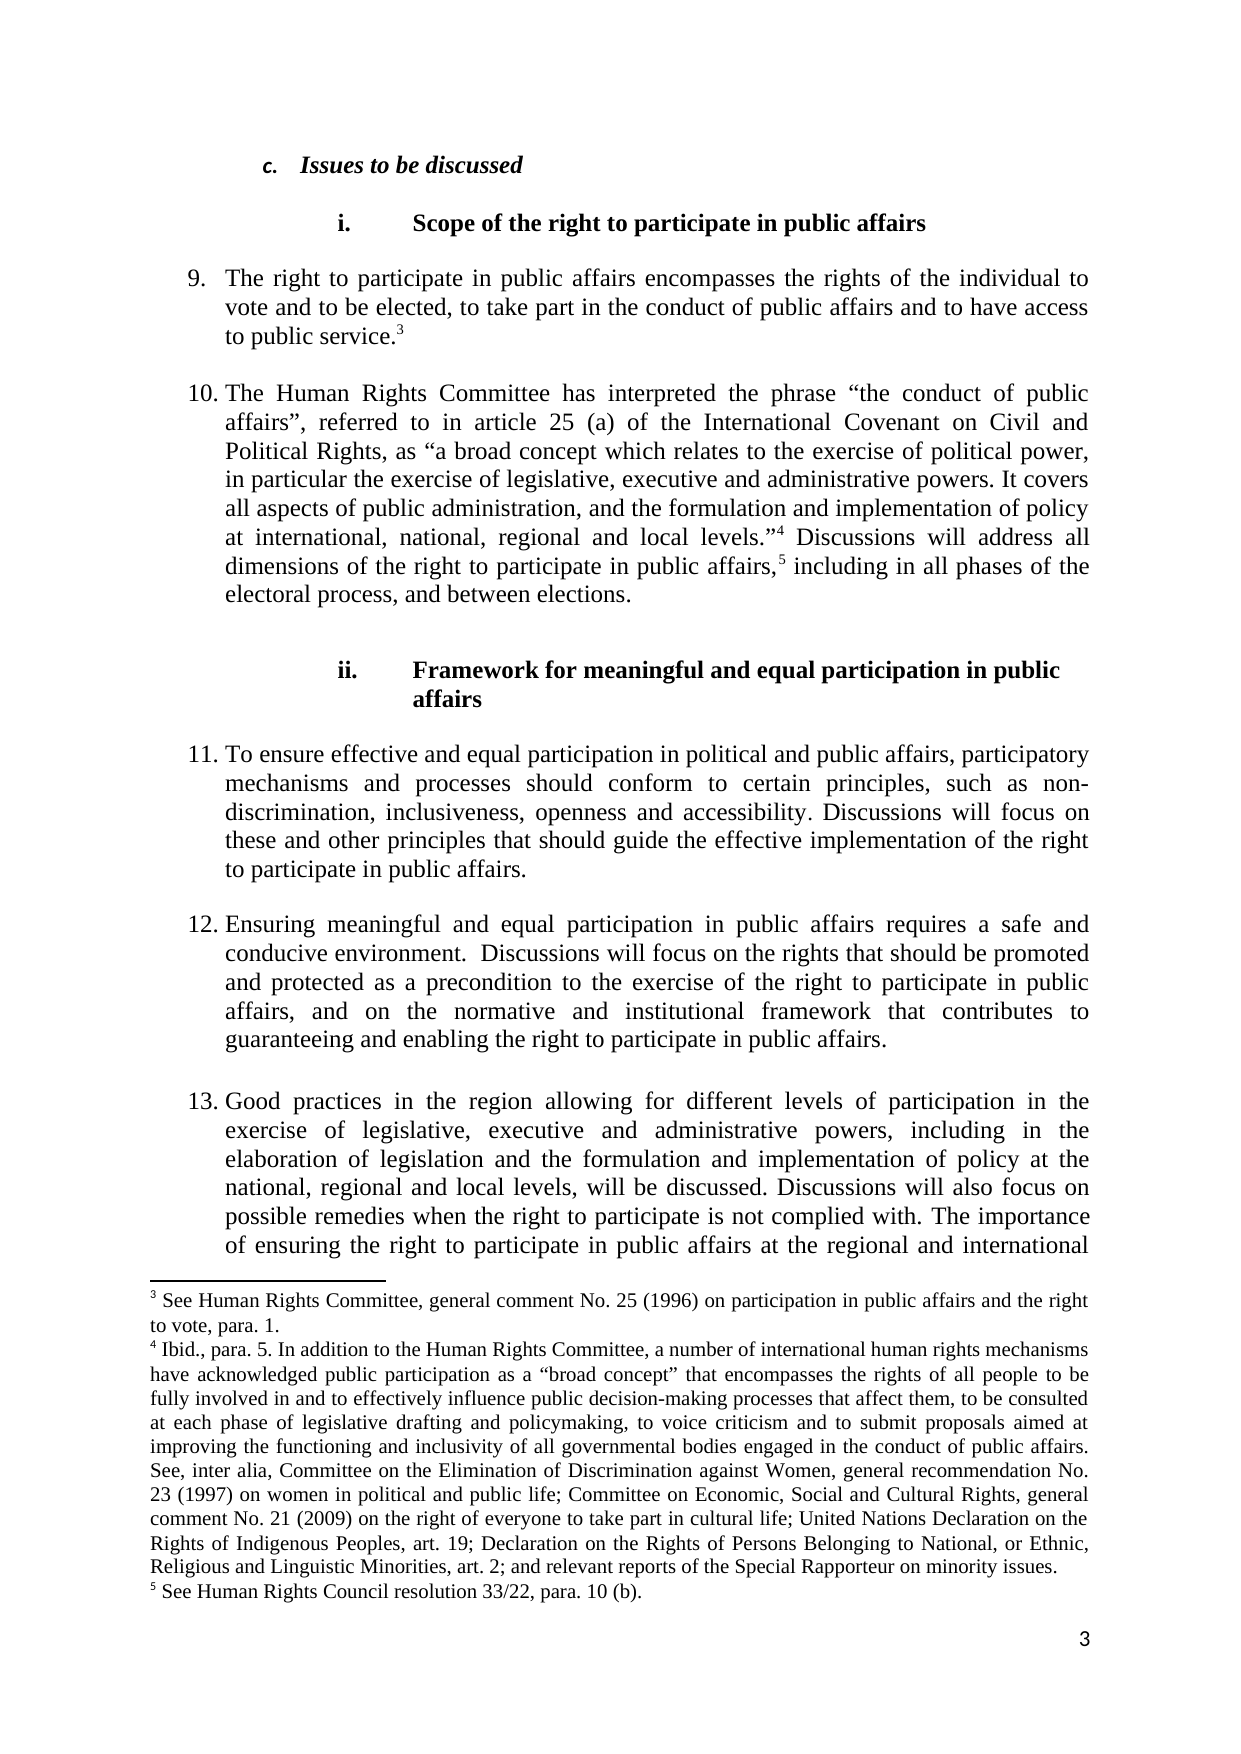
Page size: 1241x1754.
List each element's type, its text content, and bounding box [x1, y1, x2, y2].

list To ensure effective and equal participation in political and public affairs, participatory mechanisms and processes should conform to certain principles, such as non-discrimination, inclusiveness, openness and accessibility. Discussions will focus on these and other principles that should guide the effective implementation of the right to participate in public affairs. [187, 739, 1090, 883]
list Scope of the right to participate in public affairs [337, 208, 1090, 237]
list Issues to be discussed [262, 150, 1090, 179]
list Framework for meaningful and equal participation in public affairs [337, 656, 1090, 713]
list The right to participate in public affairs encompasses the rights of the individual to vote and to be elected, to take part in the conduct of public affairs and to have access to public service. [187, 263, 1090, 349]
list The Human Rights Committee has interpreted the phrase “the conduct of public affairs”, referred to in article 25 (a) of the International Covenant on Civil and Political Rights, as “a broad concept which relates to the exercise of political power, in particular the exercise of legislative, executive and administrative powers. It covers all aspects of public administration, and the formulation and implementation of policy at international, national, regional and local levels.” Discussions will address all dimensions of the right to participate in public affairs, including in all phases of the electoral process, and between elections. [187, 378, 1090, 608]
list Ensuring meaningful and equal participation in public affairs requires a safe and conducive environment. Discussions will focus on the rights that should be promoted and protected as a precondition to the exercise of the right to participate in public affairs, and on the normative and institutional framework that contributes to guaranteeing and enabling the right to participate in public affairs. [187, 909, 1090, 1053]
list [187, 1086, 1090, 1259]
